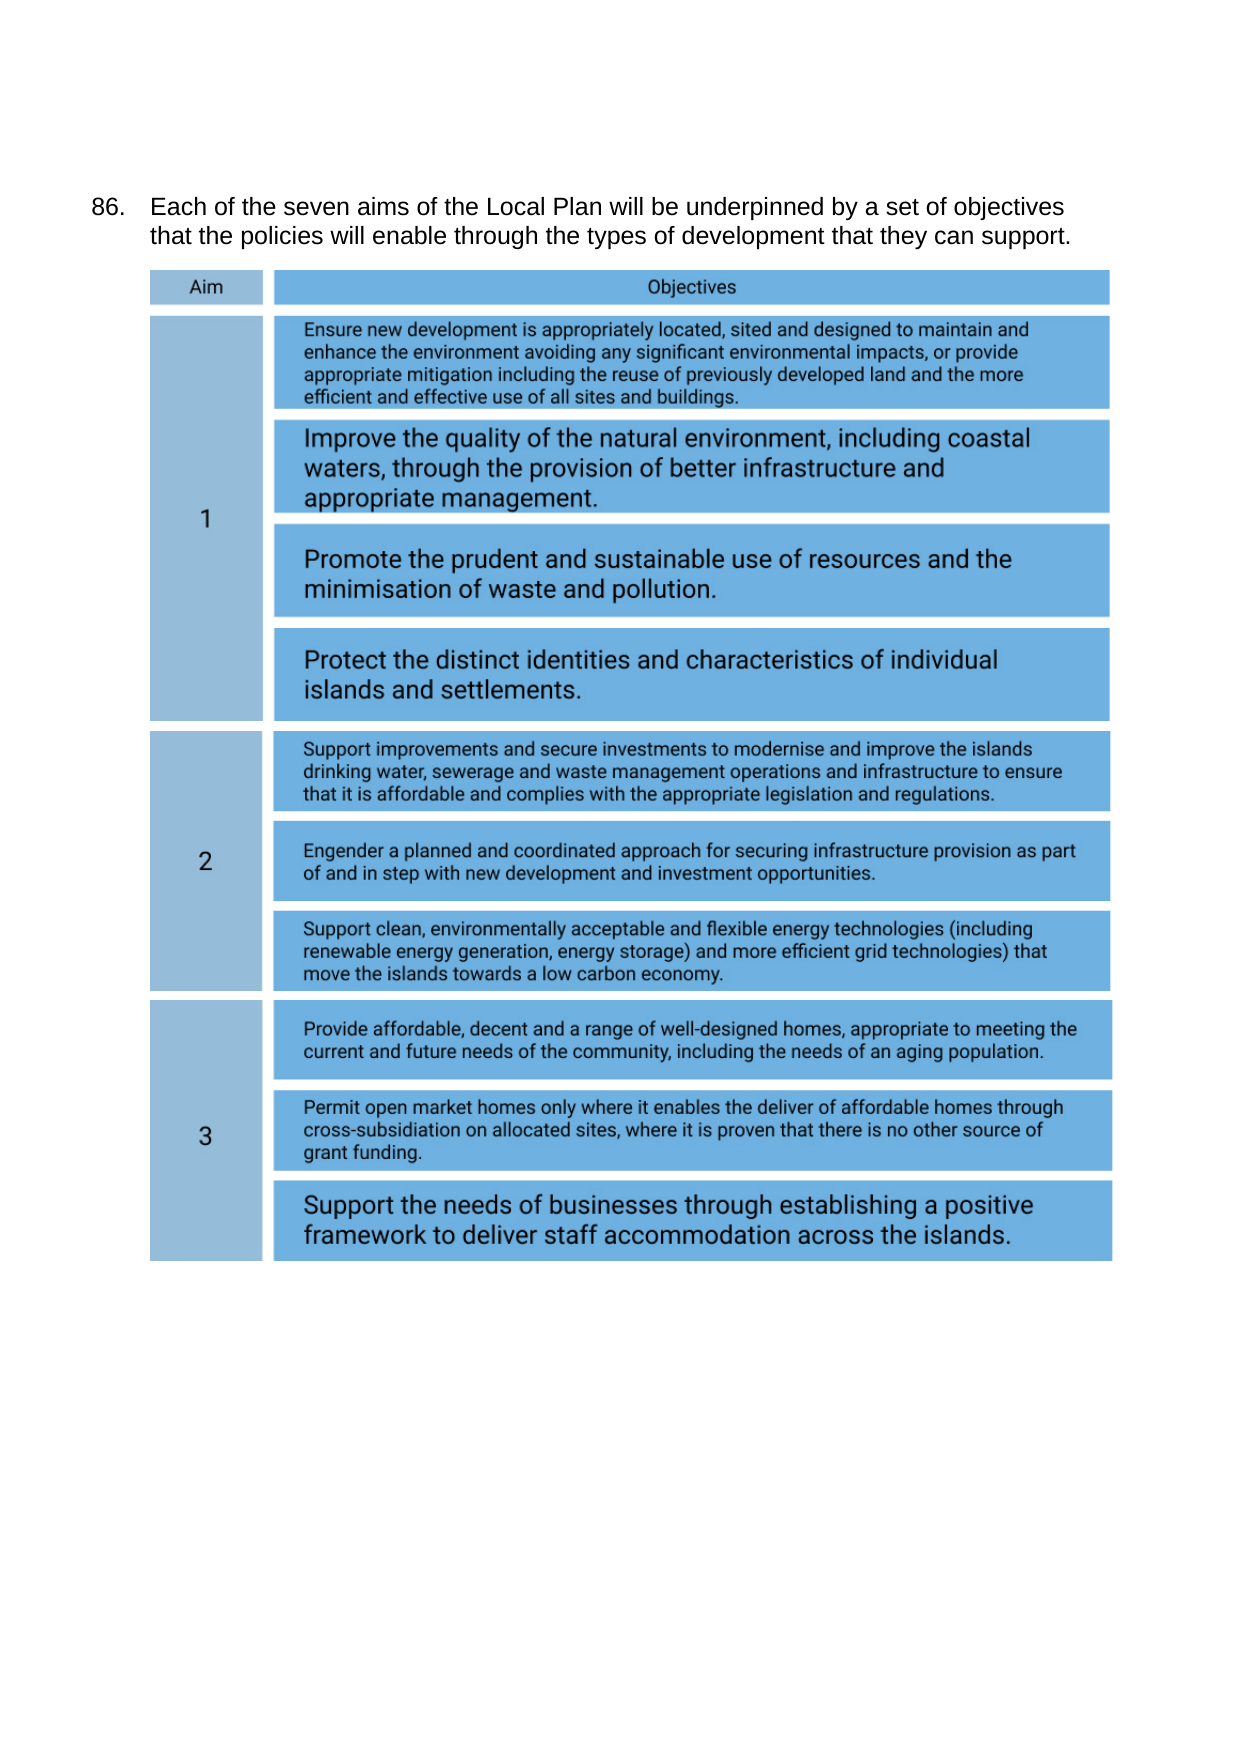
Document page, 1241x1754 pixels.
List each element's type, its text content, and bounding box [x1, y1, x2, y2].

picture [150, 270, 1110, 721]
picture [150, 731, 1111, 991]
picture [150, 1000, 1113, 1261]
list Each of the seven aims of the Local Plan will be underpinned by a set of objectives that the policies will enable through the types of development that they can support. [91, 192, 1090, 249]
